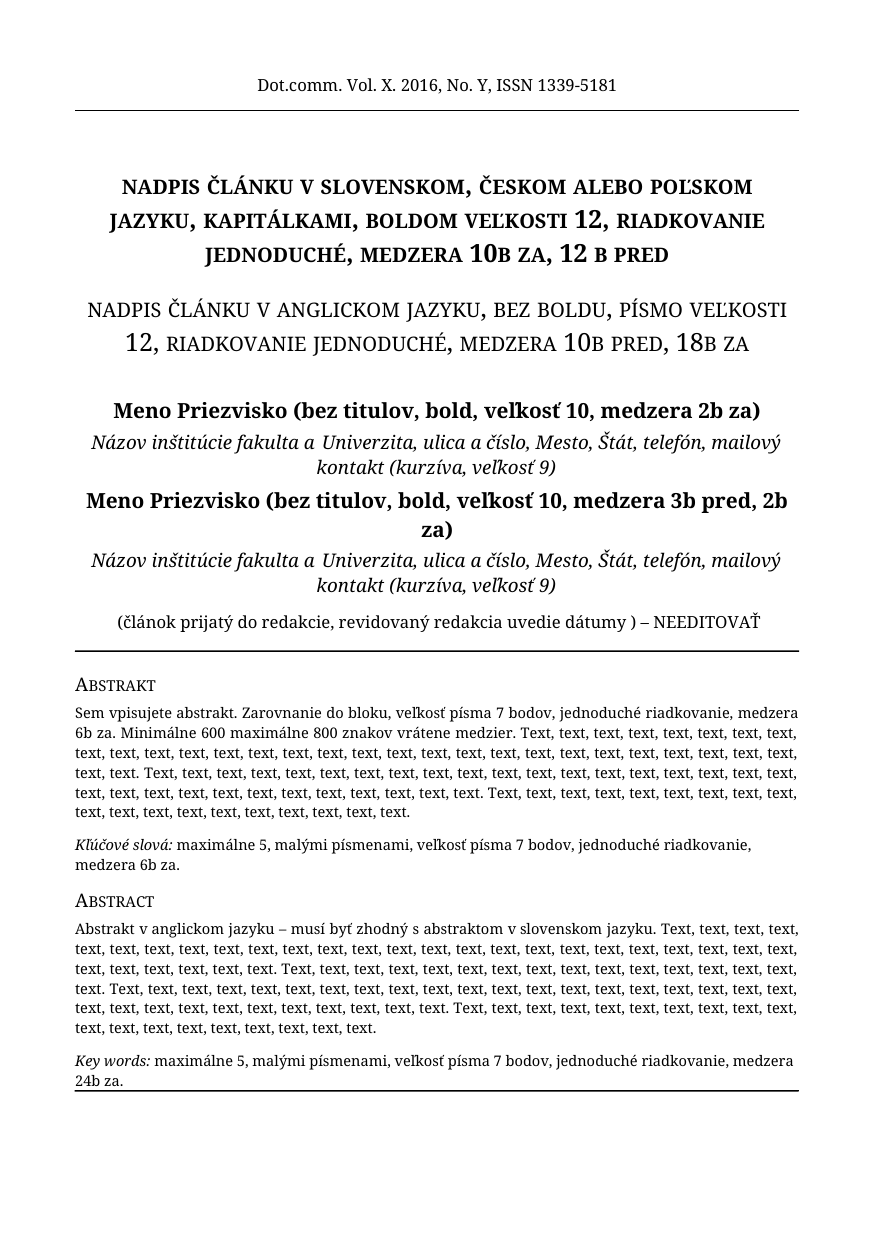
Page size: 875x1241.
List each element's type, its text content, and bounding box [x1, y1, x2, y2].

text Meno Priezvisko (bez titulov, bold, veľkosť 10, medzera 2b za) [75, 396, 799, 425]
text Názov inštitúcie fakulta a Univerzita, ulica a číslo, Mesto, Štát, telefón, mailový kontakt (kurzíva, veľkosť 9) [75, 429, 799, 480]
text nadpis článku v anglickom jazyku, bez boldu, písmo veľkosti 12, riadkovanie jednoduché, medzera 10b pred, 18b za [75, 291, 799, 359]
text Key words: maximálne 5, malými písmenami, veľkosť písma 7 bodov, jednoduché riadkovanie, medzera 24b za. [75, 1051, 799, 1090]
text Abstrakt [75, 671, 799, 697]
text Názov inštitúcie fakulta a Univerzita, ulica a číslo, Mesto, Štát, telefón, mailový kontakt (kurzíva, veľkosť 9) [75, 547, 799, 598]
text Abstract [75, 887, 799, 912]
text nadpis článku v slovenskom, českom alebo poľskom jazyku, kapitálkami, boldom veľkosti 12, riadkovanie jednoduché, medzera 10b za, 12 b pred [75, 168, 799, 270]
text Meno Priezvisko (bez titulov, bold, veľkosť 10, medzera 3b pred, 2b za) [75, 486, 799, 543]
text Abstrakt v anglickom jazyku – musí byť zhodný s abstraktom v slovenskom jazyku. Text, text, text, text, text, text, text, text, text, text, text, text, text, text, text, text, text, text, text, text, text, text, text, text, text, text, text, text, text, text, text. Text, text, text, text, text, text, text, text, text, text, text, text, text, text, text, text. Text, text, text, text, text, text, text, text, text, text, text, text, text, text, text, text, text, text, text, text, text, text, text, text, text, text, text, text, text, text, text. Text, text, text, text, text, text, text, text, text, text, text, text, text, text, text, text, text, text, text. [75, 919, 799, 1038]
text (článok prijatý do redakcie, revidovaný redakcia uvedie dátumy ) – NEEDITOVAŤ [75, 611, 799, 633]
text Sem vpisujete abstrakt. Zarovnanie do bloku, veľkosť písma 7 bodov, jednoduché riadkovanie, medzera 6b za. Minimálne 600 maximálne 800 znakov vrátene medzier. Text, text, text, text, text, text, text, text, text, text, text, text, text, text, text, text, text, text, text, text, text, text, text, text, text, text, text, text, text, text, text. Text, text, text, text, text, text, text, text, text, text, text, text, text, text, text, text, text, text, text, text, text, text, text, text, text, text, text, text, text, text, text. Text, text, text, text, text, text, text, text, text, text, text, text, text, text, text, text, text, text, text. [75, 703, 799, 822]
text Kľúčové slová: maximálne 5, malými písmenami, veľkosť písma 7 bodov, jednoduché riadkovanie, medzera 6b za. [75, 835, 799, 874]
